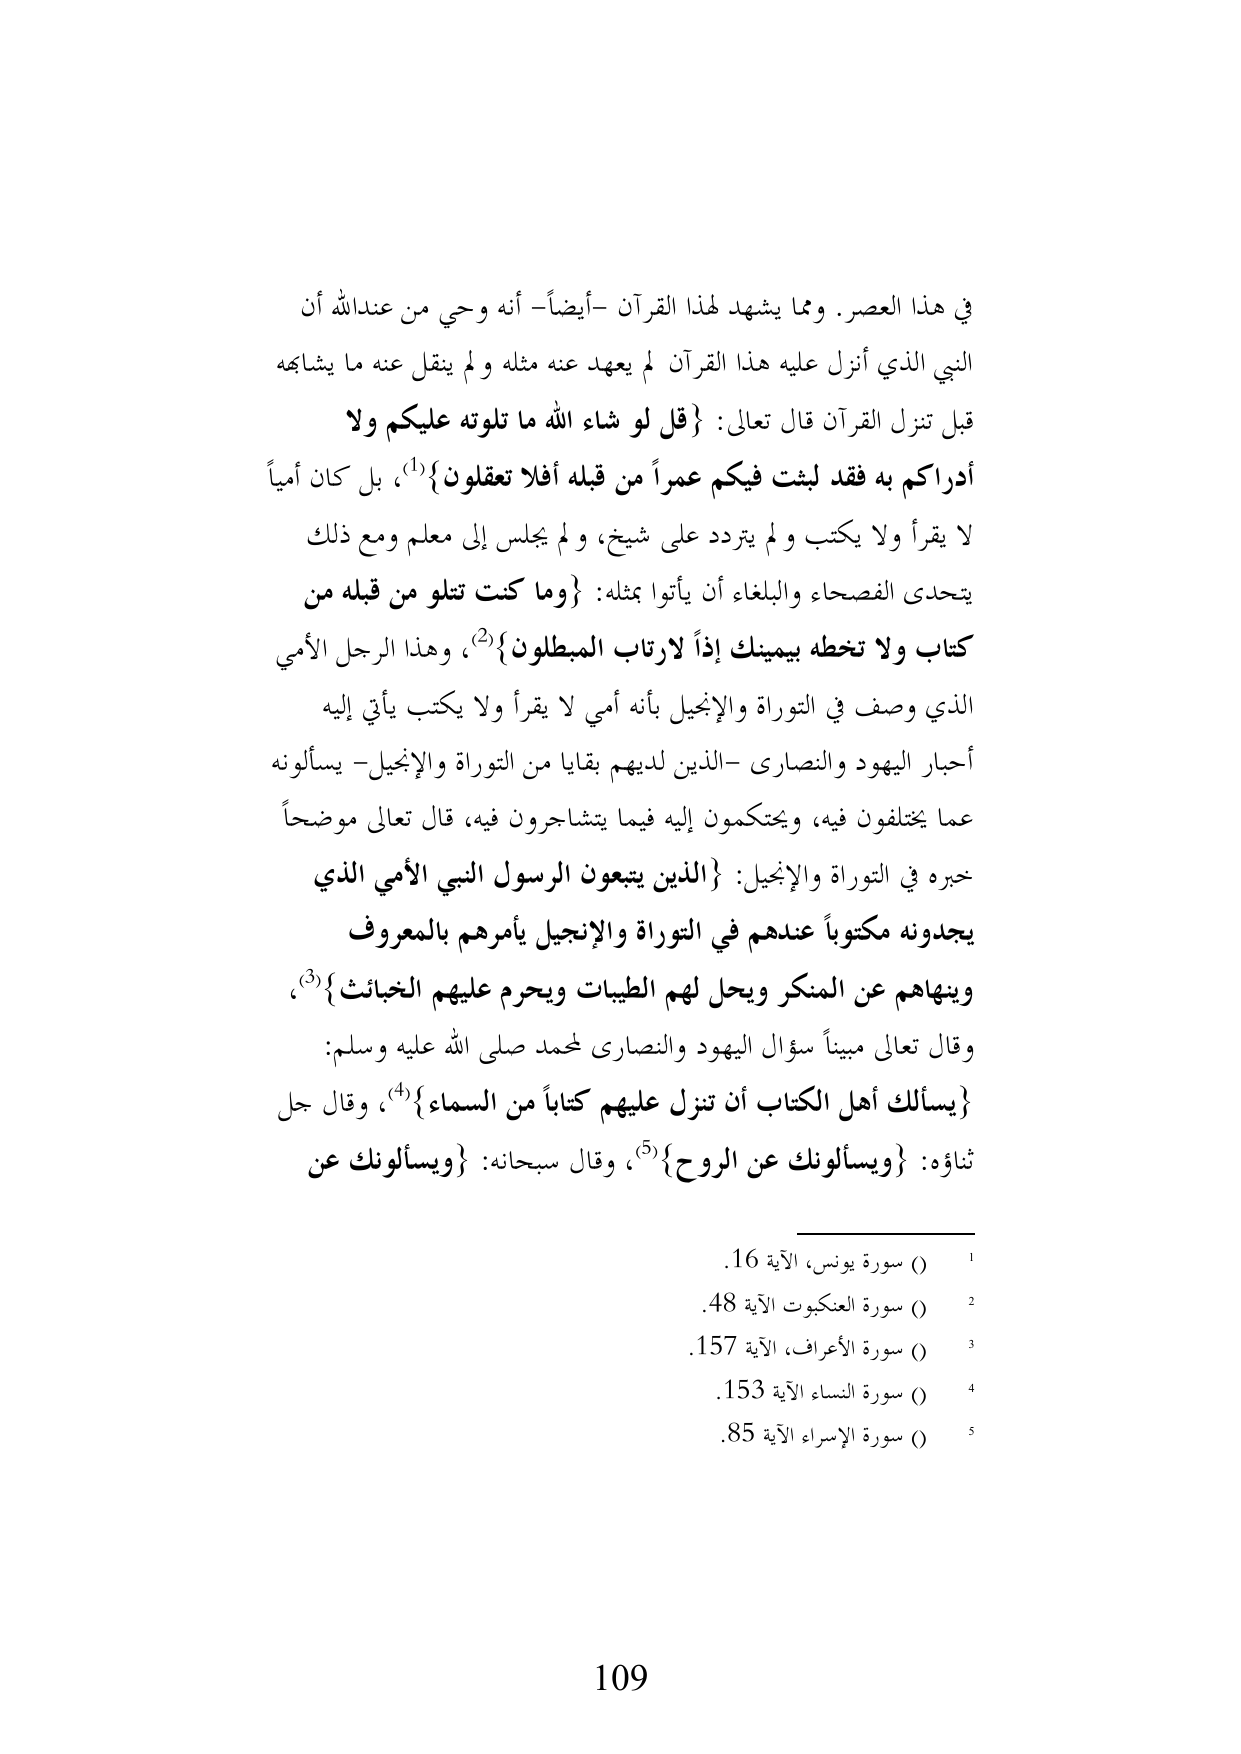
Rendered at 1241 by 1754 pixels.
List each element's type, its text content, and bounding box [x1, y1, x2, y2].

text ومما يشهد لهذا القرآن أنه وحي من عند الله، أنه تضمن أخباراً كثيرة عن الأمم السابقة، وتنبأ عن حوادث مستقبلية وقعت كما أخبر، وذكر من البراهين العلمية الشيء الكثير مما لم يتوصل العلماء إلى بعضه إلا في هذا العصر. ومما يشهد لهذا القرآن -أيضاً- أنه وحي من عندالله أن النبي الذي أنزل عليه هذا القرآن لم يعهد عنه مثله ولم ينقل عنه ما يشابهه قبل تنزل القرآن قال تعالى: {قل لو شاء الله ما تلوته عليكم ولا أدراكم به فقد لبثت فيكم عمراً من قبله أفلا تعقلون}()، بل كان أمياً لا يقرأ ولا يكتب ولم يتردد على شيخ، ولم يجلس إلى معلم ومع ذلك يتحدى الفصحاء والبلغاء أن يأتوا بمثله: {وما كنت تتلو من قبله من كتاب ولا تخطه بيمينك إذاً لارتاب المبطلون}()، وهذا الرجل الأمي الذي وصف في التوراة والإنجيل بأنه أمي لا يقرأ ولا يكتب يأتي إليه أحبار اليهود والنصارى -الذين لديهم بقايا من التوراة والإنجيل- يسألونه عما يختلفون فيه، ويحتكمون إليه فيما يتشاجرون فيه، قال تعالى موضحاً خبره في التوراة والإنجيل: {الذين يتبعون الرسول النبي الأمي الذي يجدونه مكتوباً عندهم في التوراة والإنجيل يأمرهم بالمعروف وينهاهم عن المنكر ويحل لهم الطيبات ويحرم عليهم الخبائث}()، وقال تعالى مبيناً سؤال اليهود والنصارى لمحمد صلى الله عليه وسلم: {يسألك أهل الكتاب أن تنزل عليهم كتاباً من السماء}()، وقال جل ثناؤه: {ويسألونك عن الروح}()، وقال سبحانه: {ويسألونك عن ذي القرنين}()، وقال سبحانه: {إن هذا القرآن يقص على بني إسرائيل أكثر الذين هم فيه يختلفون}(). [266, 281, 974, 1190]
